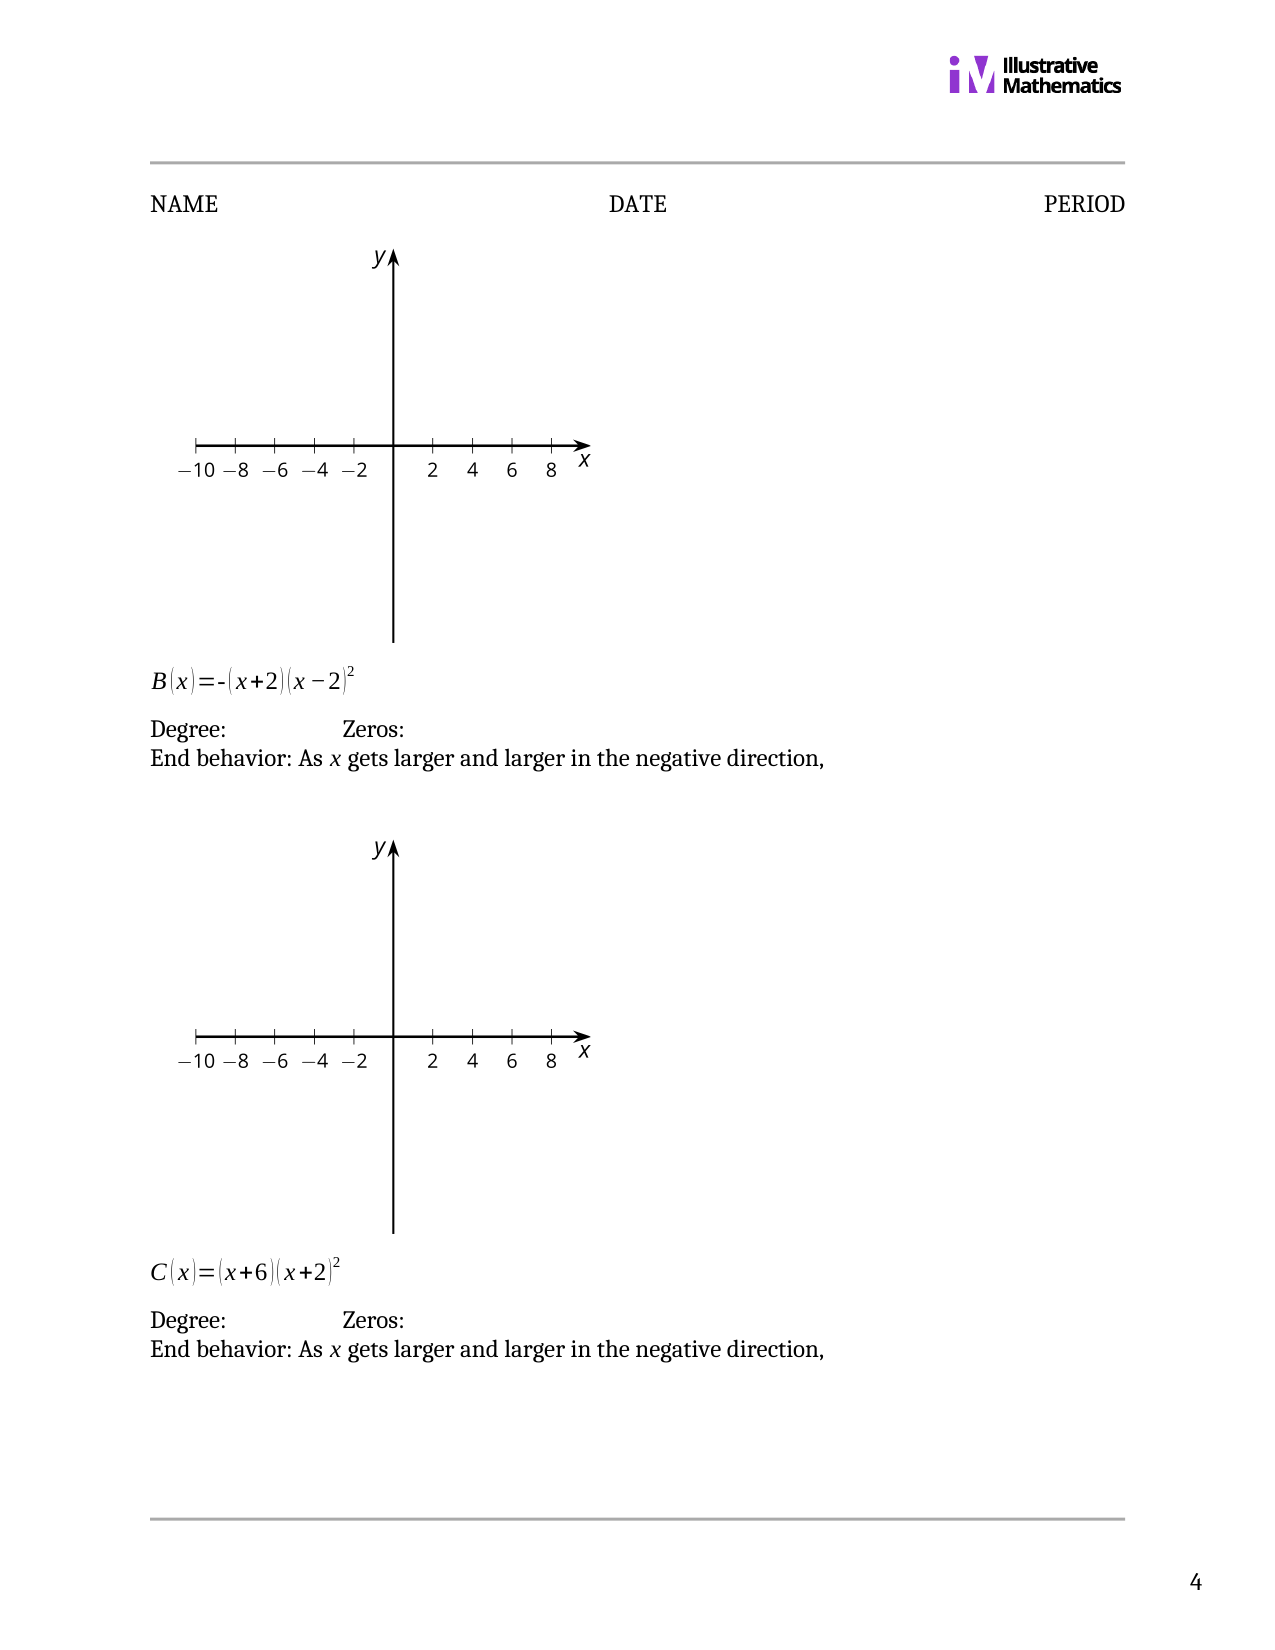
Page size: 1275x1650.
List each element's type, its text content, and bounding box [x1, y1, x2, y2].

picture [168, 838, 592, 1235]
text Degree: Zeros: End behavior: As gets larger and larger in the negative direction, [150, 715, 1125, 772]
text Degree: Zeros: End behavior: As gets larger and larger in the negative direction, [150, 1306, 1125, 1363]
picture [168, 247, 592, 644]
picture [949, 55, 1121, 93]
